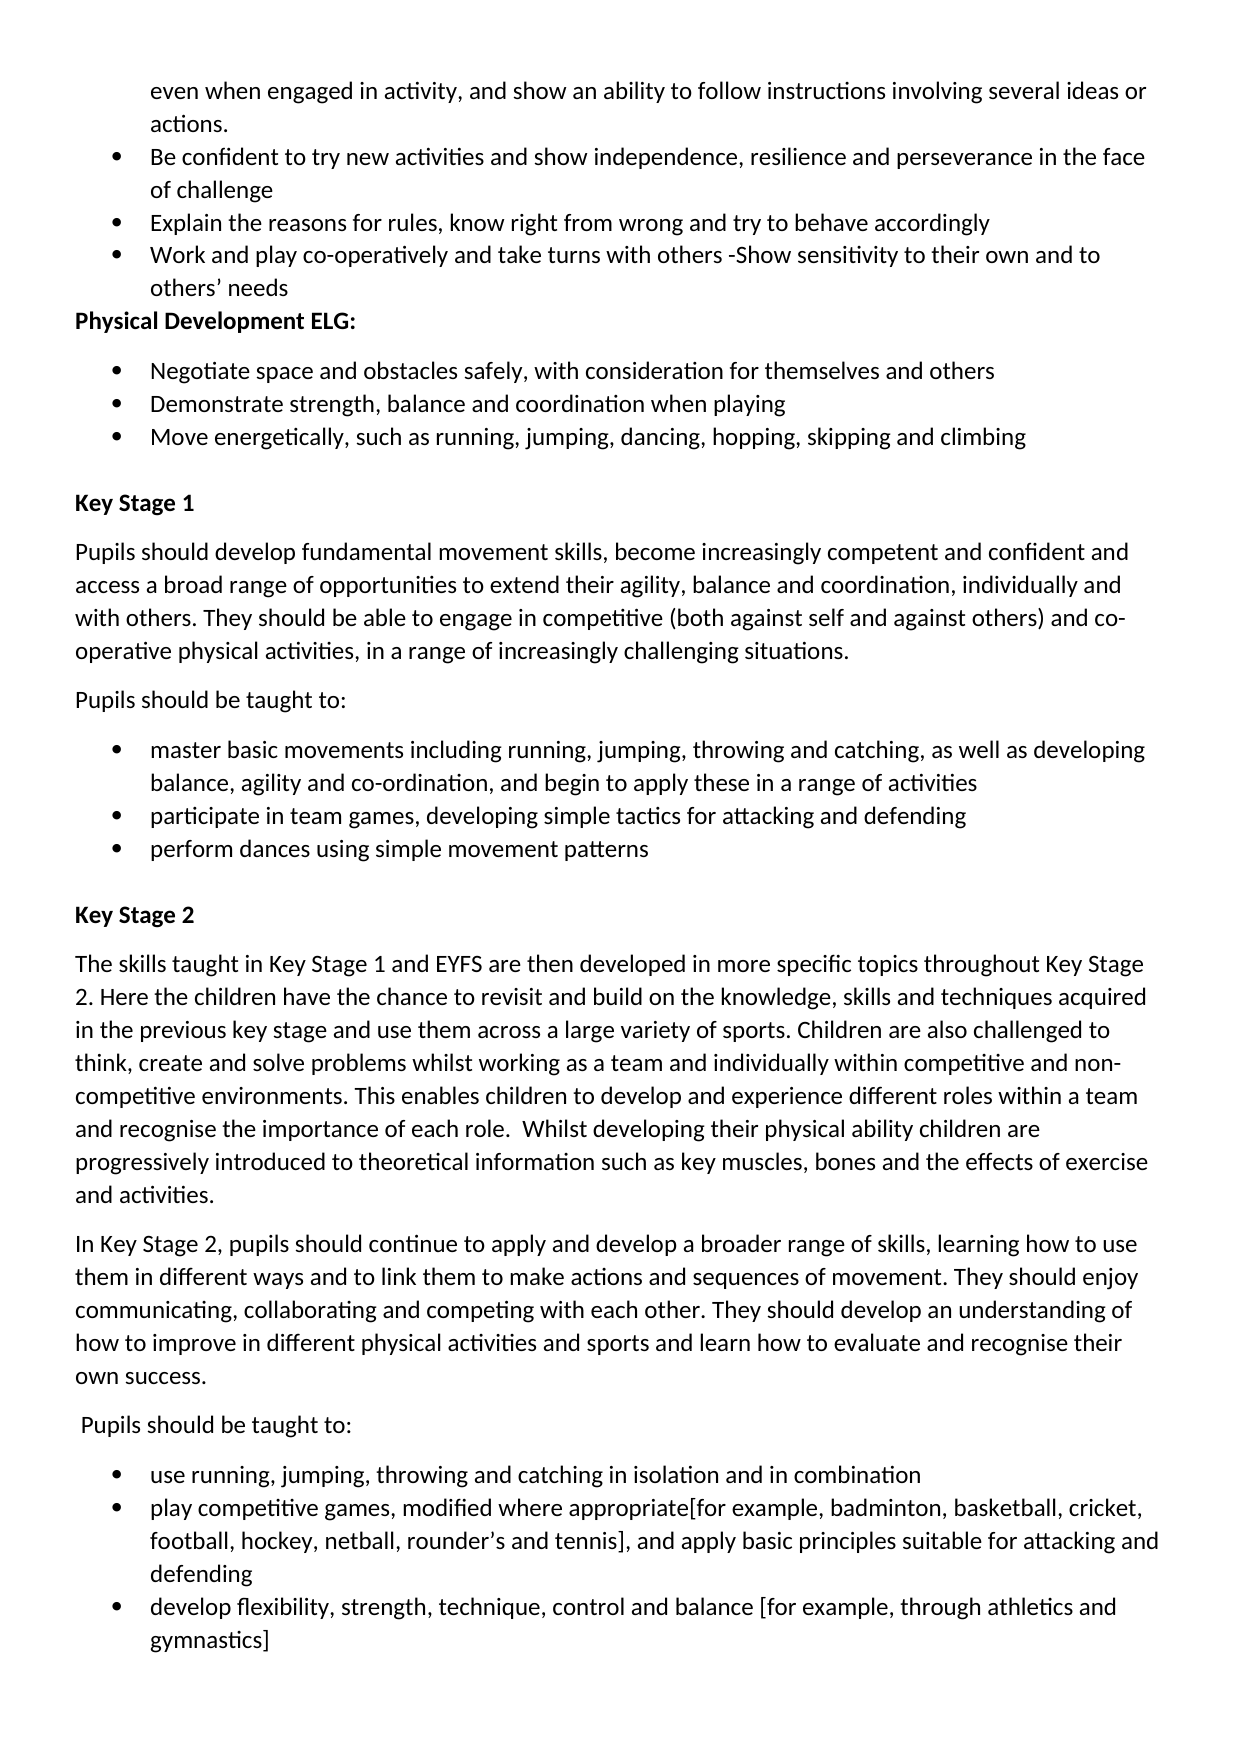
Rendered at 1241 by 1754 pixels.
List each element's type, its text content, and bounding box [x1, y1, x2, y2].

text Pupils should be taught to: [75, 684, 1165, 715]
list Work and play co-operatively and take turns with others -Show sensitivity to their own and to others’ needs [112, 239, 1165, 303]
text In Key Stage 2, pupils should continue to apply and develop a broader range of skills, learning how to use them in different ways and to link them to make actions and sequences of movement. They should enjoy communicating, collaborating and competing with each other. They should develop an understanding of how to improve in different physical activities and sports and learn how to evaluate and recognise their own success. [75, 1228, 1165, 1391]
text Pupils should be taught to: [75, 1409, 1165, 1440]
list participate in team games, developing simple tactics for attacking and defending [112, 800, 1165, 831]
text Pupils should develop fundamental movement skills, become increasingly competent and confident and access a broad range of opportunities to extend their agility, balance and coordination, individually and with others. They should be able to engage in competitive (both against self and against others) and co- operative physical activities, in a range of increasingly challenging situations. [75, 536, 1165, 666]
list Explain the reasons for rules, know right from wrong and try to behave accordingly [112, 207, 1165, 237]
list master basic movements including running, jumping, throwing and catching, as well as developing balance, agility and co-ordination, and begin to apply these in a range of activities [112, 734, 1165, 798]
list develop flexibility, strength, technique, control and balance [for example, through athletics and gymnastics] [112, 1591, 1165, 1654]
list perform dances using simple movement patterns [112, 833, 1165, 863]
text The skills taught in Key Stage 1 and EYFS are then developed in more specific topics throughout Key Stage 2. Here the children have the chance to revisit and build on the knowledge, skills and techniques acquired in the previous key stage and use them across a large variety of sports. Children are also challenged to think, create and solve problems whilst working as a team and individually within competitive and non-competitive environments. This enables children to develop and experience different roles within a team and recognise the importance of each role. Whilst developing their physical ability children are progressively introduced to theoretical information such as key muscles, bones and the effects of exercise and activities. [75, 948, 1165, 1209]
text Physical Development ELG: [75, 305, 1165, 336]
list Be confident to try new activities and show independence, resilience and perseverance in the face of challenge [112, 141, 1165, 204]
text Key Stage 1 [75, 487, 1165, 517]
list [112, 75, 1165, 138]
list use running, jumping, throwing and catching in isolation and in combination [112, 1459, 1165, 1490]
text Key Stage 2 [75, 899, 1165, 929]
list Negotiate space and obstacles safely, with consideration for themselves and others [112, 355, 1165, 386]
list play competitive games, modified where appropriate[for example, badminton, basketball, cricket, football, hockey, netball, rounder’s and tennis], and apply basic principles suitable for attacking and defending [112, 1492, 1165, 1588]
list Move energetically, such as running, jumping, dancing, hopping, skipping and climbing [112, 421, 1165, 451]
list Demonstrate strength, balance and coordination when playing [112, 388, 1165, 418]
